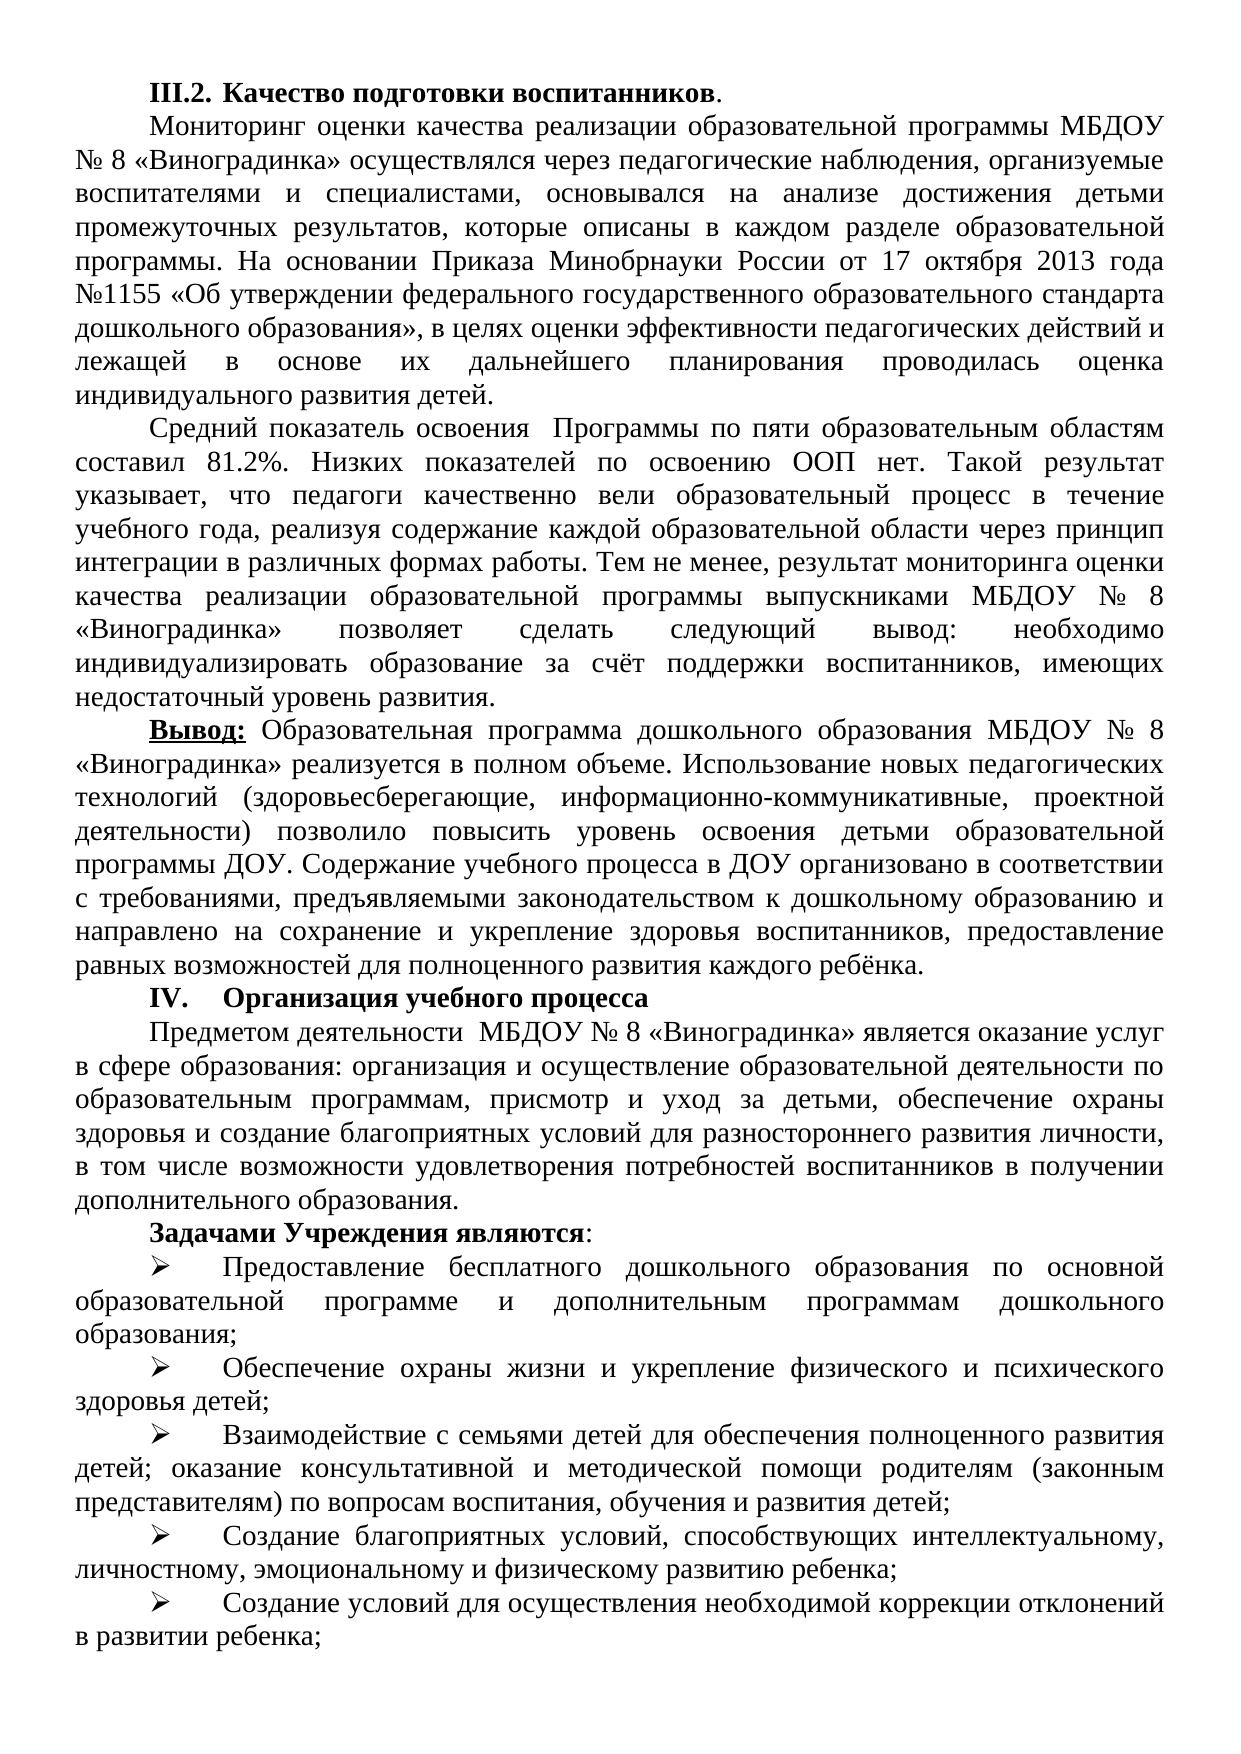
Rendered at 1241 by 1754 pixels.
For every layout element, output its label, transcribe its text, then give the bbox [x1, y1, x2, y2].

list Взаимодействие с семьями детей для обеспечения полноценного развития детей; оказание консультативной и методической помощи родителям (законным представителям) по вопросам воспитания, обучения и развития детей; [75, 1417, 1165, 1518]
list Создание условий для осуществления необходимой коррекции отклонений в развитии ребенка; [75, 1585, 1165, 1652]
list Обеспечение охраны жизни и укрепление физического и психического здоровья детей; [75, 1350, 1165, 1417]
list Организация учебного процесса [75, 981, 1165, 1014]
list Средний показатель освоения Программы по пяти образовательным областям составил 81.2%. Низких показателей по освоению ООП нет. Такой результат указывает, что педагоги качественно вели образовательный процесс в течение учебного года, реализуя содержание каждой образовательной области через принцип интеграции в различных формах работы. Тем не менее, результат мониторинга оценки качества реализации образовательной программы выпускниками МБДОУ № 8 «Виноградинка» позволяет сделать следующий вывод: необходимо индивидуализировать образование за счёт поддержки воспитанников, имеющих недостаточный уровень развития. [75, 410, 1165, 712]
list Создание благоприятных условий, способствующих интеллектуальному, личностному, эмоциональному и физическому развитию ребенка; [75, 1518, 1165, 1585]
text Задачами Учреждения являются: [75, 1215, 1165, 1249]
list Вывод: Образовательная программа дошкольного образования МБДОУ № 8 «Виноградинка» реализуется в полном объеме. Использование новых педагогических технологий (здоровьесберегающие, информационно-коммуникативные, проектной деятельности) позволило повысить уровень освоения детьми образовательной программы ДОУ. Содержание учебного процесса в ДОУ организовано в соответствии с требованиями, предъявляемыми законодательством к дошкольному образованию и направлено на сохранение и укрепление здоровья воспитанников, предоставление равных возможностей для полноценного развития каждого ребёнка. [75, 712, 1165, 981]
list Качество подготовки воспитанников. [75, 75, 1165, 108]
list Мониторинг оценки качества реализации образовательной программы МБДОУ № 8 «Виноградинка» осуществлялся через педагогические наблюдения, организуемые воспитателями и специалистами, основывался на анализе достижения детьми промежуточных результатов, которые описаны в каждом разделе образовательной программы. На основании Приказа Минобрнауки России от 17 октября 2013 года №1155 «Об утверждении федерального государственного образовательного стандарта дошкольного образования», в целях оценки эффективности педагогических действий и лежащей в основе их дальнейшего планирования проводилась оценка индивидуального развития детей. [75, 108, 1165, 410]
list Предметом деятельности МБДОУ № 8 «Виноградинка» является оказание услуг в сфере образования: организация и осуществление образовательной деятельности по образовательным программам, присмотр и уход за детьми, обеспечение охраны здоровья и создание благоприятных условий для разностороннего развития личности, в том числе возможности удовлетворения потребностей воспитанников в получении дополнительного образования. [75, 1014, 1165, 1215]
list Предоставление бесплатного дошкольного образования по основной образовательной программе и дополнительным программам дошкольного образования; [75, 1249, 1165, 1350]
